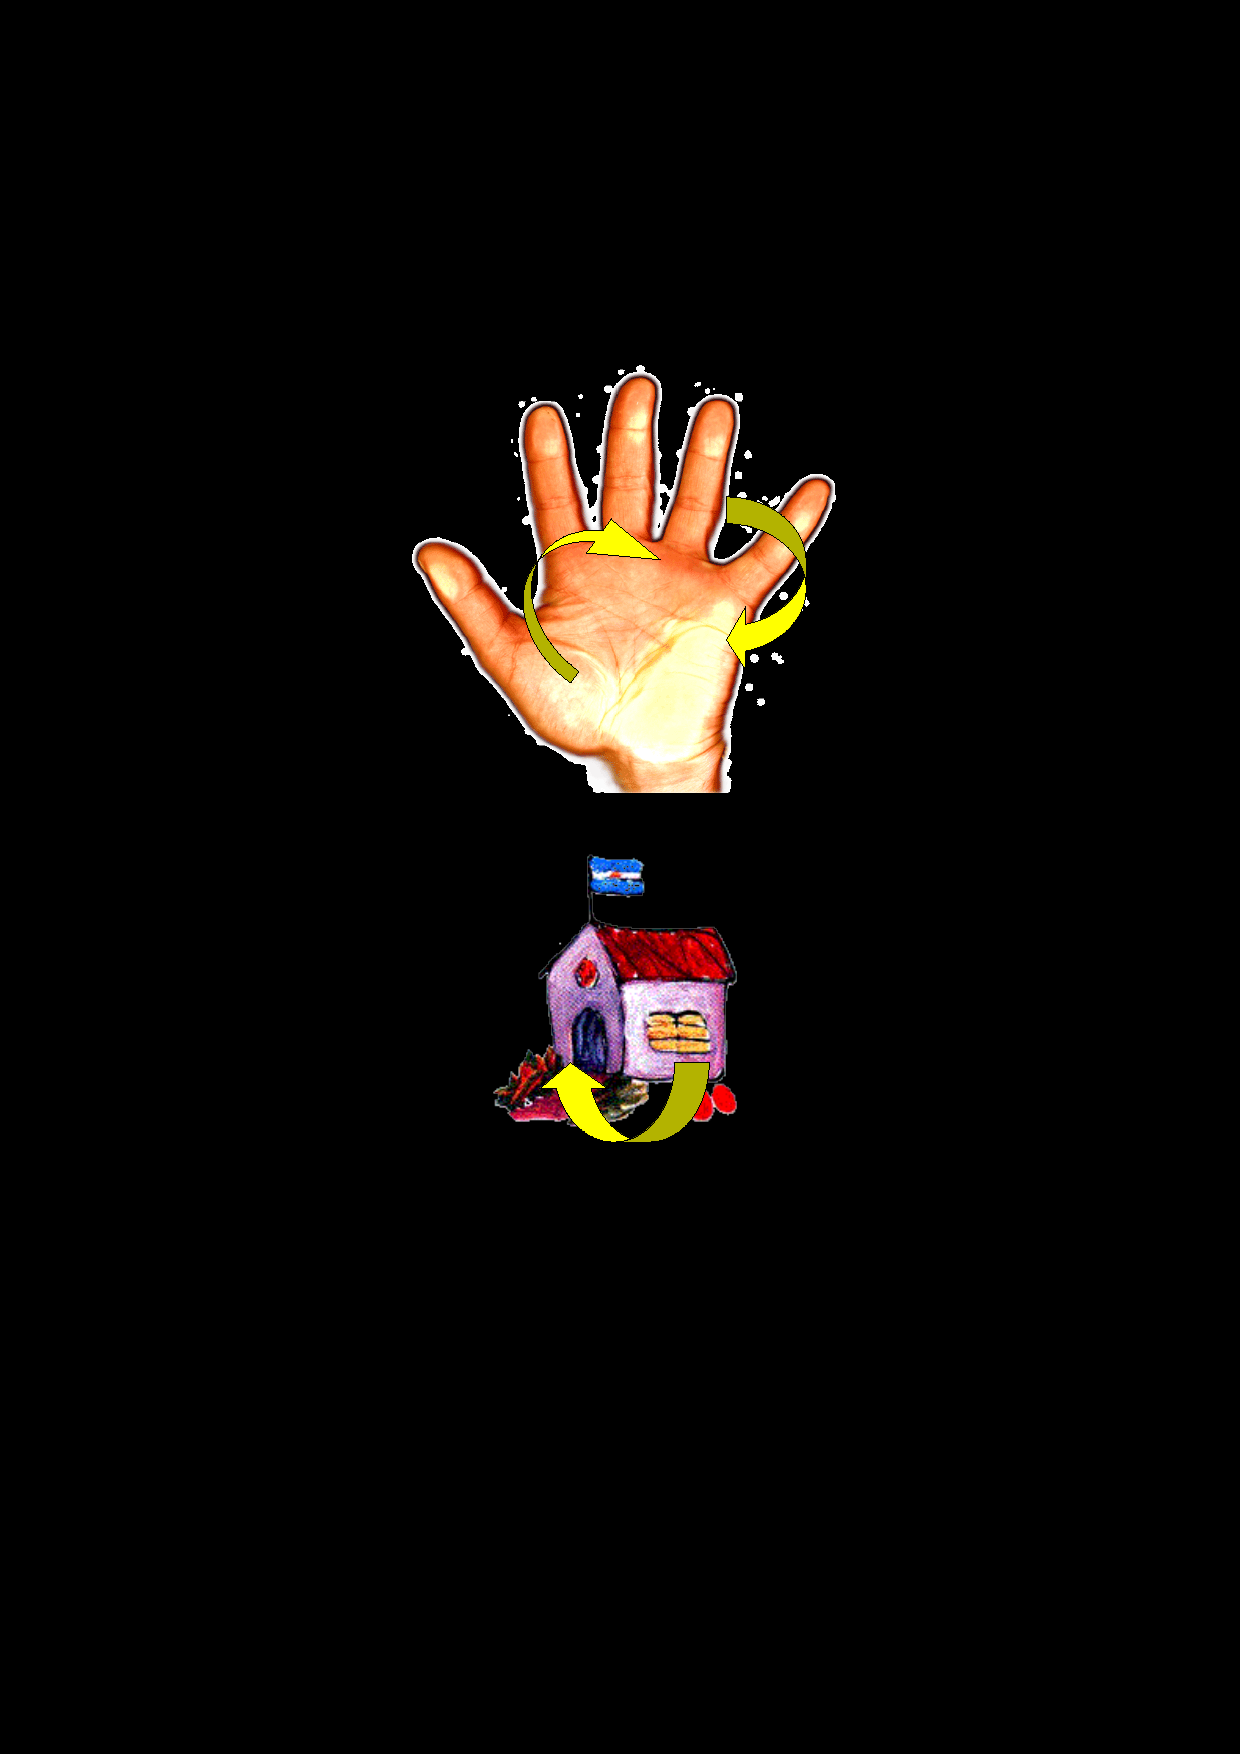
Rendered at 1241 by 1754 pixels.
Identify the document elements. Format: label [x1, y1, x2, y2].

picture [392, 354, 844, 793]
picture [489, 849, 751, 1136]
